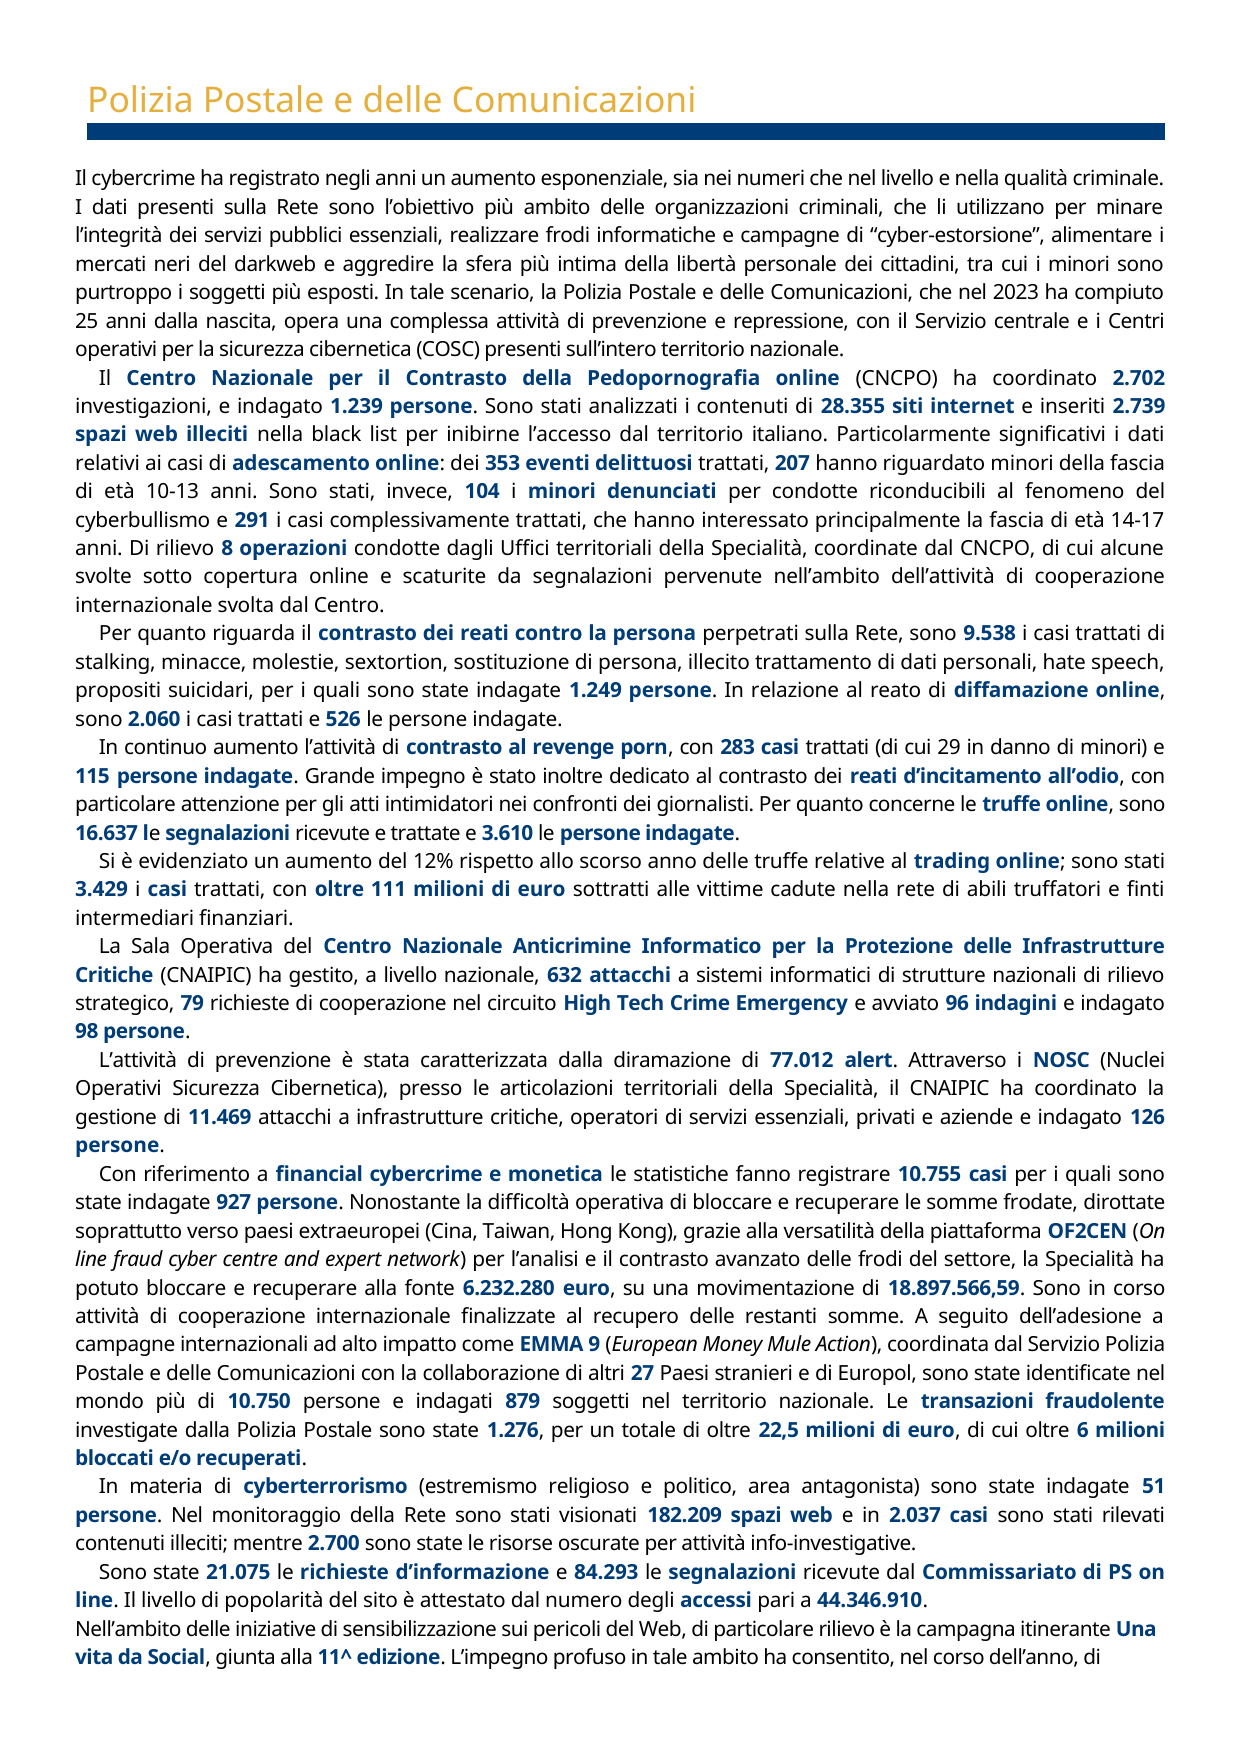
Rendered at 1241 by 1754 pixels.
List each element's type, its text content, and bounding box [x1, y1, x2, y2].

text Il Centro Nazionale per il Contrasto della Pedopornografia online (CNCPO) ha coordinato 2.702 investigazioni, e indagato 1.239 persone. Sono stati analizzati i contenuti di 28.355 siti internet e inseriti 2.739 spazi web illeciti nella black list per inibirne l’accesso dal territorio italiano. Particolarmente significativi i dati relativi ai casi di adescamento online: dei 353 eventi delittuosi trattati, 207 hanno riguardato minori della fascia di età 10-13 anni. Sono stati, invece, 104 i minori denunciati per condotte riconducibili al fenomeno del cyberbullismo e 291 i casi complessivamente trattati, che hanno interessato principalmente la fascia di età 14-17 anni. Di rilievo 8 operazioni condotte dagli Uffici territoriali della Specialità, coordinate dal CNCPO, di cui alcune svolte sotto copertura online e scaturite da segnalazioni pervenute nell’ambito dell’attività di cooperazione internazionale svolta dal Centro. [75, 363, 1165, 618]
text In materia di cyberterrorismo (estremismo religioso e politico, area antagonista) sono state indagate 51 persone. Nel monitoraggio della Rete sono stati visionati 182.209 spazi web e in 2.037 casi sono stati rilevati contenuti illeciti; mentre 2.700 sono state le risorse oscurate per attività info-investigative. [75, 1472, 1165, 1557]
text Si è evidenziato un aumento del 12% rispetto allo scorso anno delle truffe relative al trading online; sono stati 3.429 i casi trattati, con oltre 111 milioni di euro sottratti alle vittime cadute nella rete di abili truffatori e finti intermediari finanziari. [75, 846, 1165, 931]
text Sono state 21.075 le richieste d’informazione e 84.293 le segnalazioni ricevute dal Commissariato di PS on line. Il livello di popolarità del sito è attestato dal numero degli accessi pari a 44.346.910. [75, 1557, 1165, 1614]
text L’attività di prevenzione è stata caratterizzata dalla diramazione di 77.012 alert. Attraverso i NOSC (Nuclei Operativi Sicurezza Cibernetica), presso le articolazioni territoriali della Specialità, il CNAIPIC ha coordinato la gestione di 11.469 attacchi a infrastrutture critiche, operatori di servizi essenziali, privati e aziende e indagato 126 persone. [75, 1045, 1165, 1159]
text Il cybercrime ha registrato negli anni un aumento esponenziale, sia nei numeri che nel livello e nella qualità criminale. I dati presenti sulla Rete sono l’obiettivo più ambito delle organizzazioni criminali, che li utilizzano per minare l’integrità dei servizi pubblici essenziali, realizzare frodi informatiche e campagne di “cyber-estorsione”, alimentare i mercati neri del darkweb e aggredire la sfera più intima della libertà personale dei cittadini, tra cui i minori sono purtroppo i soggetti più esposti. In tale scenario, la Polizia Postale e delle Comunicazioni, che nel 2023 ha compiuto 25 anni dalla nascita, opera una complessa attività di prevenzione e repressione, con il Servizio centrale e i Centri operativi per la sicurezza cibernetica (COSC) presenti sull’intero territorio nazionale. [75, 163, 1165, 363]
text In continuo aumento l’attività di contrasto al revenge porn, con 283 casi trattati (di cui 29 in danno di minori) e 115 persone indagate. Grande impegno è stato inoltre dedicato al contrasto dei reati d’incitamento all’odio, con particolare attenzione per gli atti intimidatori nei confronti dei giornalisti. Per quanto concerne le truffe online, sono 16.637 le segnalazioni ricevute e trattate e 3.610 le persone indagate. [75, 732, 1165, 846]
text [75, 1614, 1165, 1671]
text Per quanto riguarda il contrasto dei reati contro la persona perpetrati sulla Rete, sono 9.538 i casi trattati di stalking, minacce, molestie, sextortion, sostituzione di persona, illecito trattamento di dati personali, hate speech, propositi suicidari, per i quali sono state indagate 1.249 persone. In relazione al reato di diffamazione online, sono 2.060 i casi trattati e 526 le persone indagate. [75, 618, 1165, 732]
text La Sala Operativa del Centro Nazionale Anticrimine Informatico per la Protezione delle Infrastrutture Critiche (CNAIPIC) ha gestito, a livello nazionale, 632 attacchi a sistemi informatici di strutture nazionali di rilievo strategico, 79 richieste di cooperazione nel circuito High Tech Crime Emergency e avviato 96 indagini e indagato 98 persone. [75, 931, 1165, 1045]
text Con riferimento a financial cybercrime e monetica le statistiche fanno registrare 10.755 casi per i quali sono state indagate 927 persone. Nonostante la difficoltà operativa di bloccare e recuperare le somme frodate, dirottate soprattutto verso paesi extraeuropei (Cina, Taiwan, Hong Kong), grazie alla versatilità della piattaforma OF2CEN (On line fraud cyber centre and expert network) per l’analisi e il contrasto avanzato delle frodi del settore, la Specialità ha potuto bloccare e recuperare alla fonte 6.232.280 euro, su una movimentazione di 18.897.566,59. Sono in corso attività di cooperazione internazionale finalizzate al recupero delle restanti somme. A seguito dell’adesione a campagne internazionali ad alto impatto come EMMA 9 (European Money Mule Action), coordinata dal Servizio Polizia Postale e delle Comunicazioni con la collaborazione di altri 27 Paesi stranieri e di Europol, sono state identificate nel mondo più di 10.750 persone e indagati 879 soggetti nel territorio nazionale. Le transazioni fraudolente investigate dalla Polizia Postale sono state 1.276, per un totale di oltre 22,5 milioni di euro, di cui oltre 6 milioni bloccati e/o recuperati. [75, 1159, 1165, 1472]
text Polizia Postale e delle Comunicazioni [87, 75, 1165, 123]
